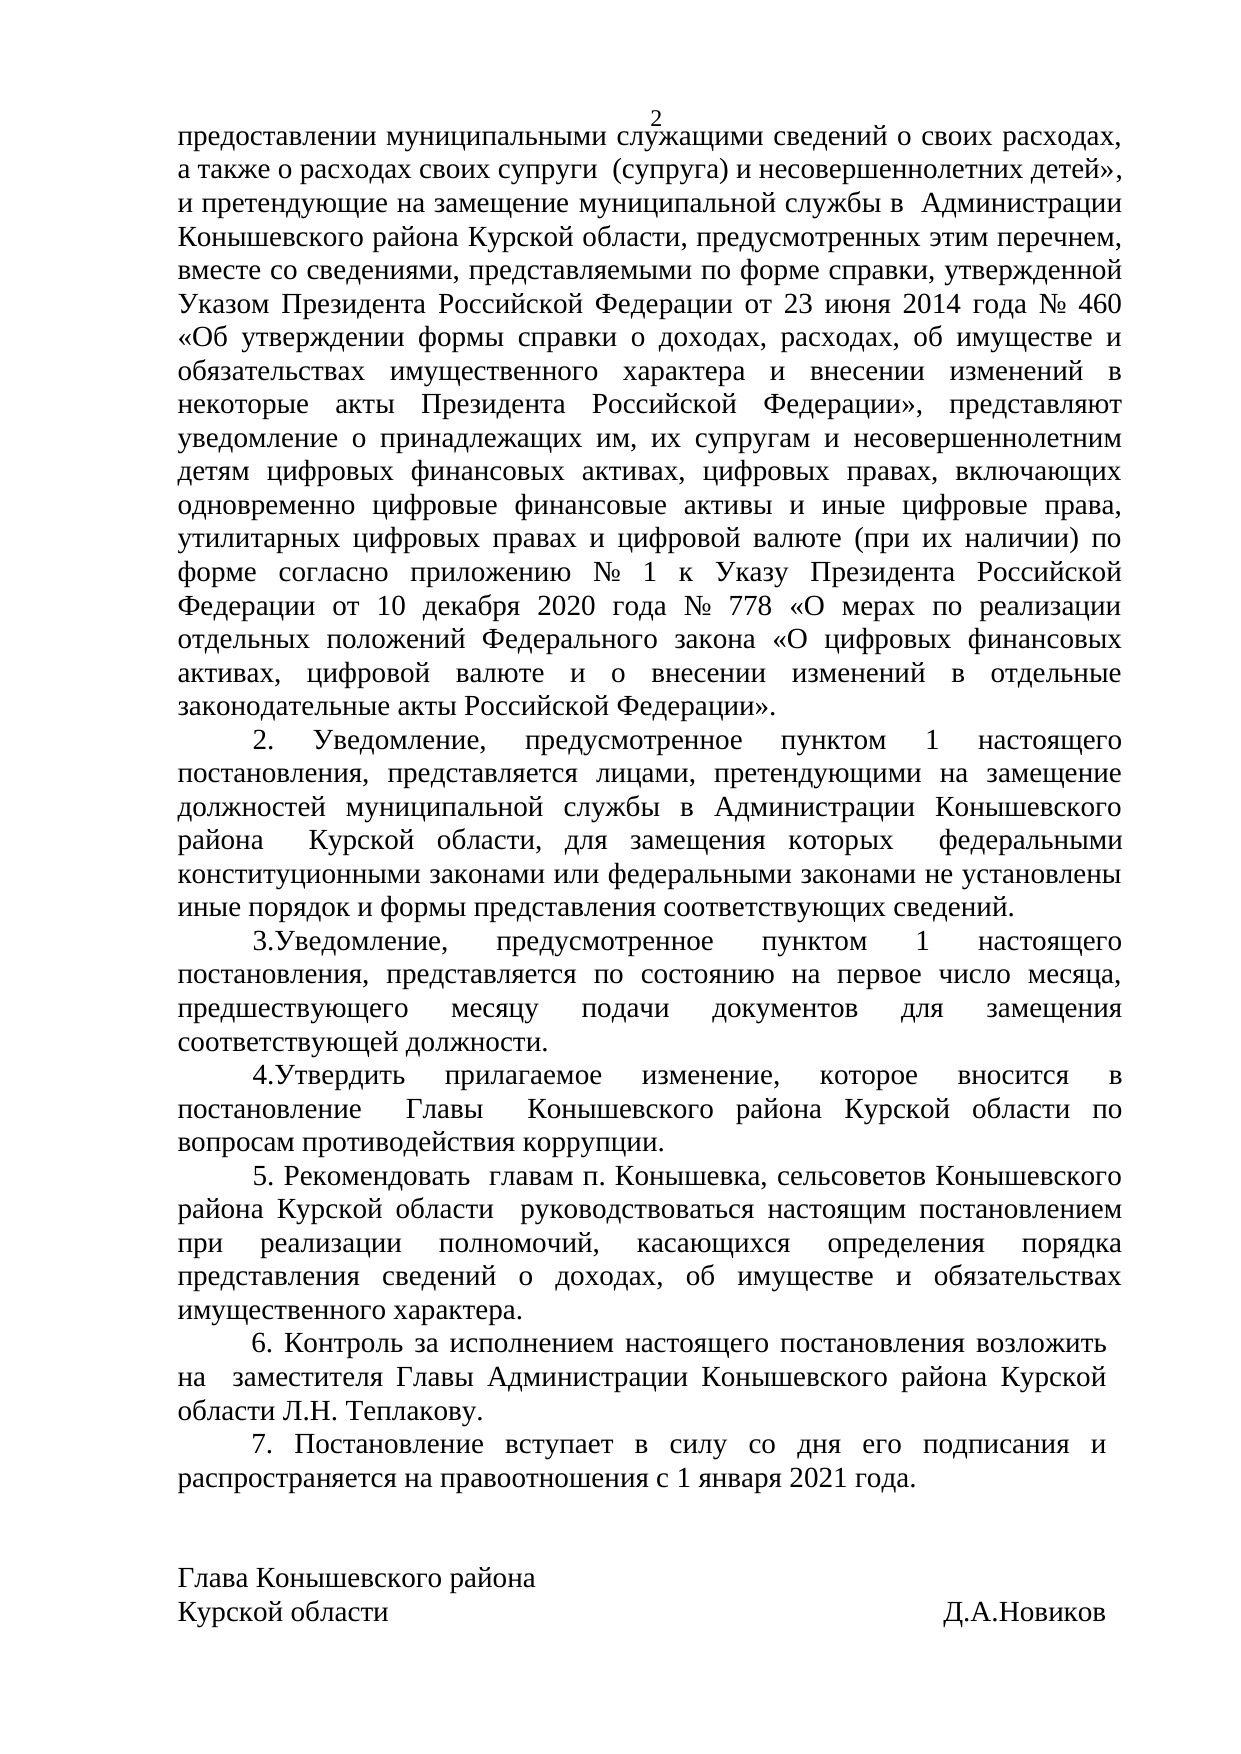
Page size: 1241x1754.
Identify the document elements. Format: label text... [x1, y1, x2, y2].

text 3.Уведомление, предусмотренное пунктом 1 настоящего постановления, представляется по состоянию на первое число месяца, предшествующего месяцу подачи документов для замещения соответствующей должности. [177, 923, 1123, 1057]
text 2. Уведомление, предусмотренное пунктом 1 настоящего постановления, представляется лицами, претендующими на замещение должностей муниципальной службы в Администрации Конышевского района Курской области, для замещения которых федеральными конституционными законами или федеральными законами не установлены иные порядок и формы представления соответствующих сведений. [177, 722, 1123, 923]
text 4.Утвердить прилагаемое изменение, которое вносится в постановление Главы Конышевского района Курской области по вопросам противодействия коррупции. [177, 1057, 1123, 1158]
text 5. Рекомендовать главам п. Конышевка, сельсоветов Конышевского района Курской области руководствоваться настоящим постановлением при реализации полномочий, касающихся определения порядка представления сведений о доходах, об имуществе и обязательствах имущественного характера. [177, 1158, 1123, 1326]
text Глава Конышевского района [177, 1560, 1107, 1594]
text Курской области Д.А.Новиков [177, 1594, 1107, 1627]
text 6. Контроль за исполнением настоящего постановления возложить на заместителя Главы Администрации Конышевского района Курской области Л.Н. Теплакову. [162, 1326, 1107, 1426]
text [177, 118, 1123, 722]
text 7. Постановление вступает в силу со дня его подписания и распространяется на правоотношения с 1 января 2021 года. [162, 1426, 1107, 1493]
